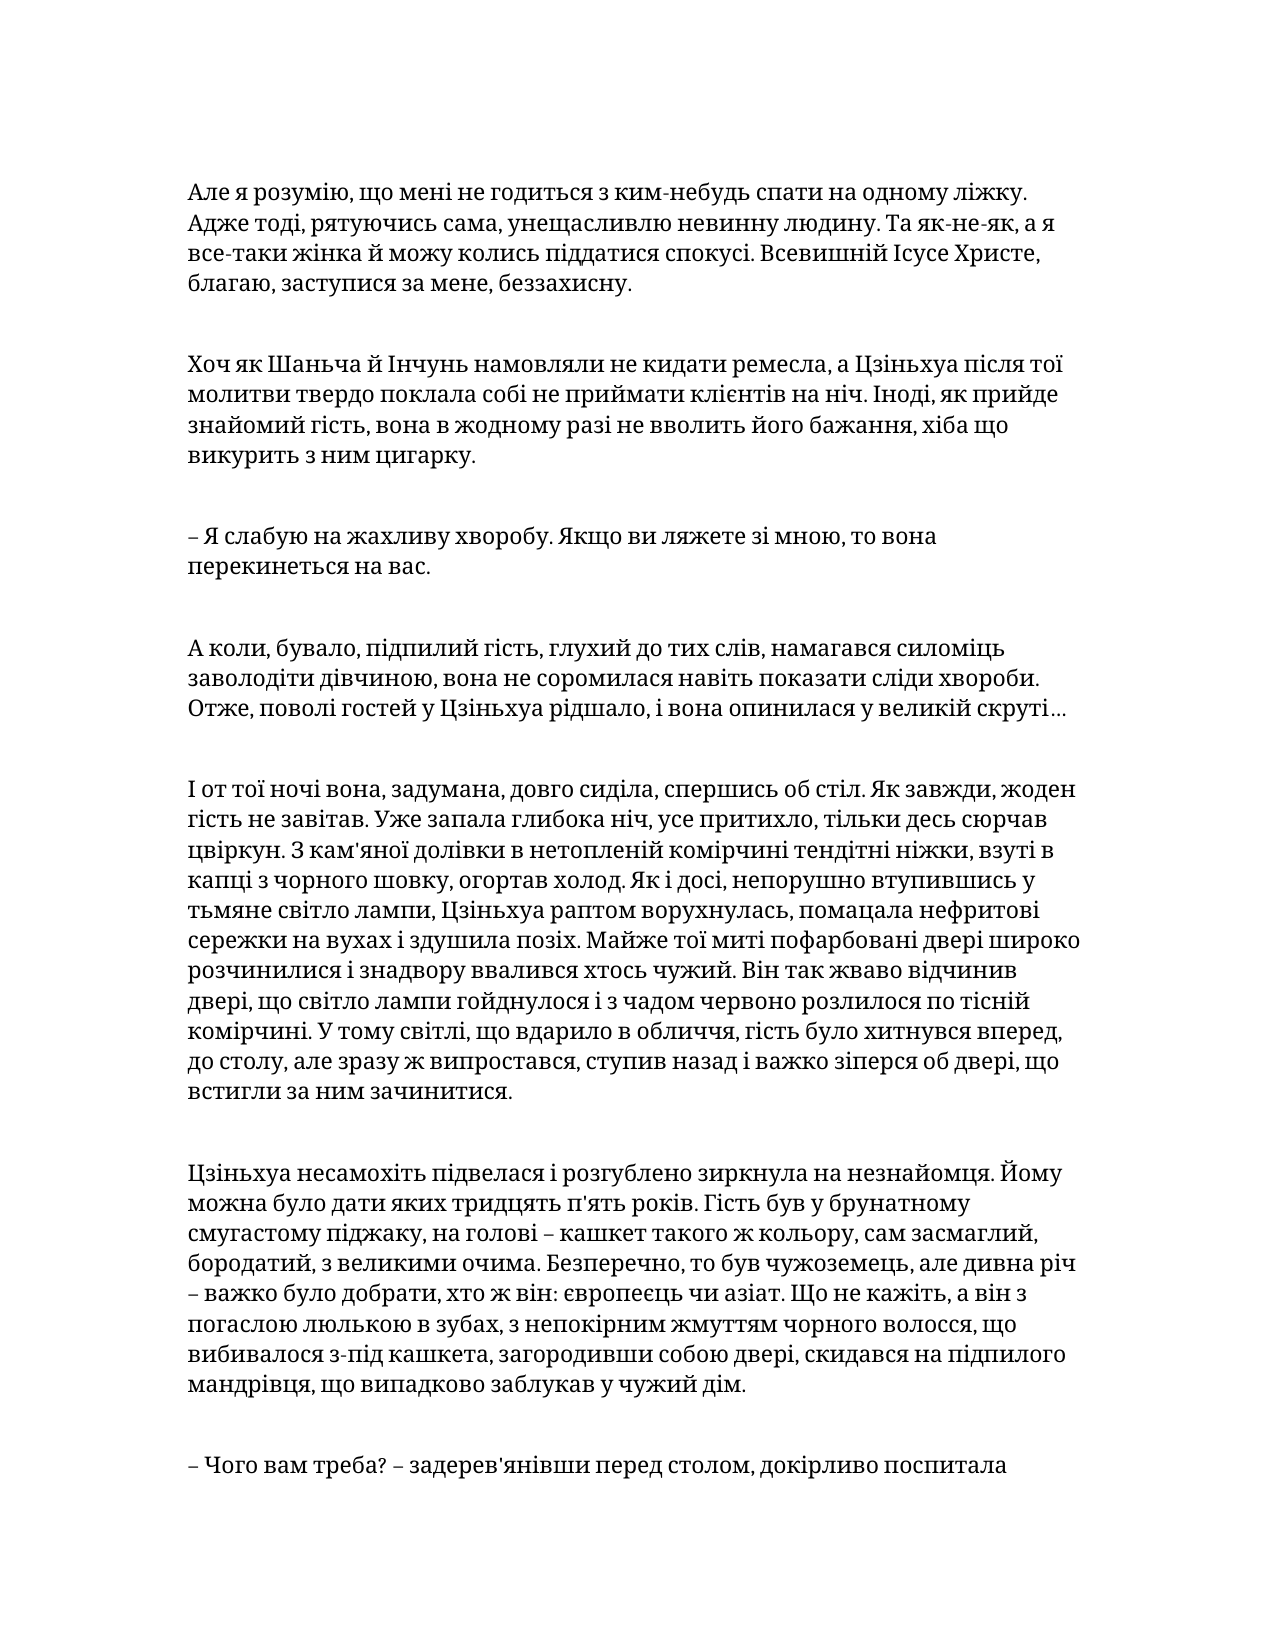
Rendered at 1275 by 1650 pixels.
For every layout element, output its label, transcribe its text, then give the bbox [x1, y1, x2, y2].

text Хоч як Шаньча й Інчунь намовляли не кидати ремесла, а Цзіньхуа після тої молитви твердо поклала собі не приймати клієнтів на ніч. Іноді, як прийде знайомий гість, вона в жодному разі не вволить його бажання, хіба що викурить з ним цигарку. [187, 322, 1087, 469]
text Але я розумію, що мені не годиться з ким-небудь спати на одному ліжку. Адже тоді, рятуючись сама, унещасливлю невинну людину. Та як-не-як, а я все-таки жінка й можу колись піддатися спокусі. Всевишній Ісусе Христе, благаю, заступися за мене, беззахисну. [187, 150, 1087, 297]
text Цзіньхуа несамохіть підвелася і розгублено зиркнула на незнайомця. Йому можна було дати яких тридцять п'ять років. Гість був у брунатному смугастому піджаку, на голові – кашкет такого ж кольору, сам засмаглий, бородатий, з великими очима. Безперечно, то був чужоземець, але дивна річ – важко було добрати, хто ж він: європеєць чи азіат. Що не кажіть, а він з погаслою люлькою в зубах, з непокірним жмуттям чорного волосся, що вибивалося з-під кашкета, загородивши собою двері, скидався на підпилого мандрівця, що випадково заблукав у чужий дім. [187, 1130, 1087, 1398]
text А коли, бувало, підпилий гість, глухий до тих слів, намагався силоміць заволодіти дівчиною, вона не соромилася навіть показати сліди хвороби. Отже, поволі гостей у Цзіньхуа рідшало, і вона опинилася у великій скруті… [187, 605, 1087, 722]
text І от тої ночі вона, задумана, довго сиділа, спершись об стіл. Як завжди, жоден гість не завітав. Уже запала глибока ніч, усе притихло, тільки десь сюрчав цвіркун. З кам'яної долівки в нетопленій комірчині тендітні ніжки, взуті в капці з чорного шовку, огортав холод. Як і досі, непорушно втупившись у тьмяне світло лампи, Цзіньхуа раптом ворухнулась, помацала нефритові сережки на вухах і здушила позіх. Майже тої миті пофарбовані двері широко розчинилися і знадвору ввалився хтось чужий. Він так жваво відчинив двері, що світло лампи гойднулося і з чадом червоно розлилося по тісній комірчині. У тому світлі, що вдарило в обличчя, гість було хитнувся вперед, до столу, але зразу ж випростався, ступив назад і важко зіперся об двері, що встигли за ним зачинитися. [187, 747, 1087, 1106]
text – Я слабую на жахливу хворобу. Якщо ви ляжете зі мною, то вона перекинеться на вас. [187, 494, 1087, 581]
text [187, 1423, 1087, 1479]
